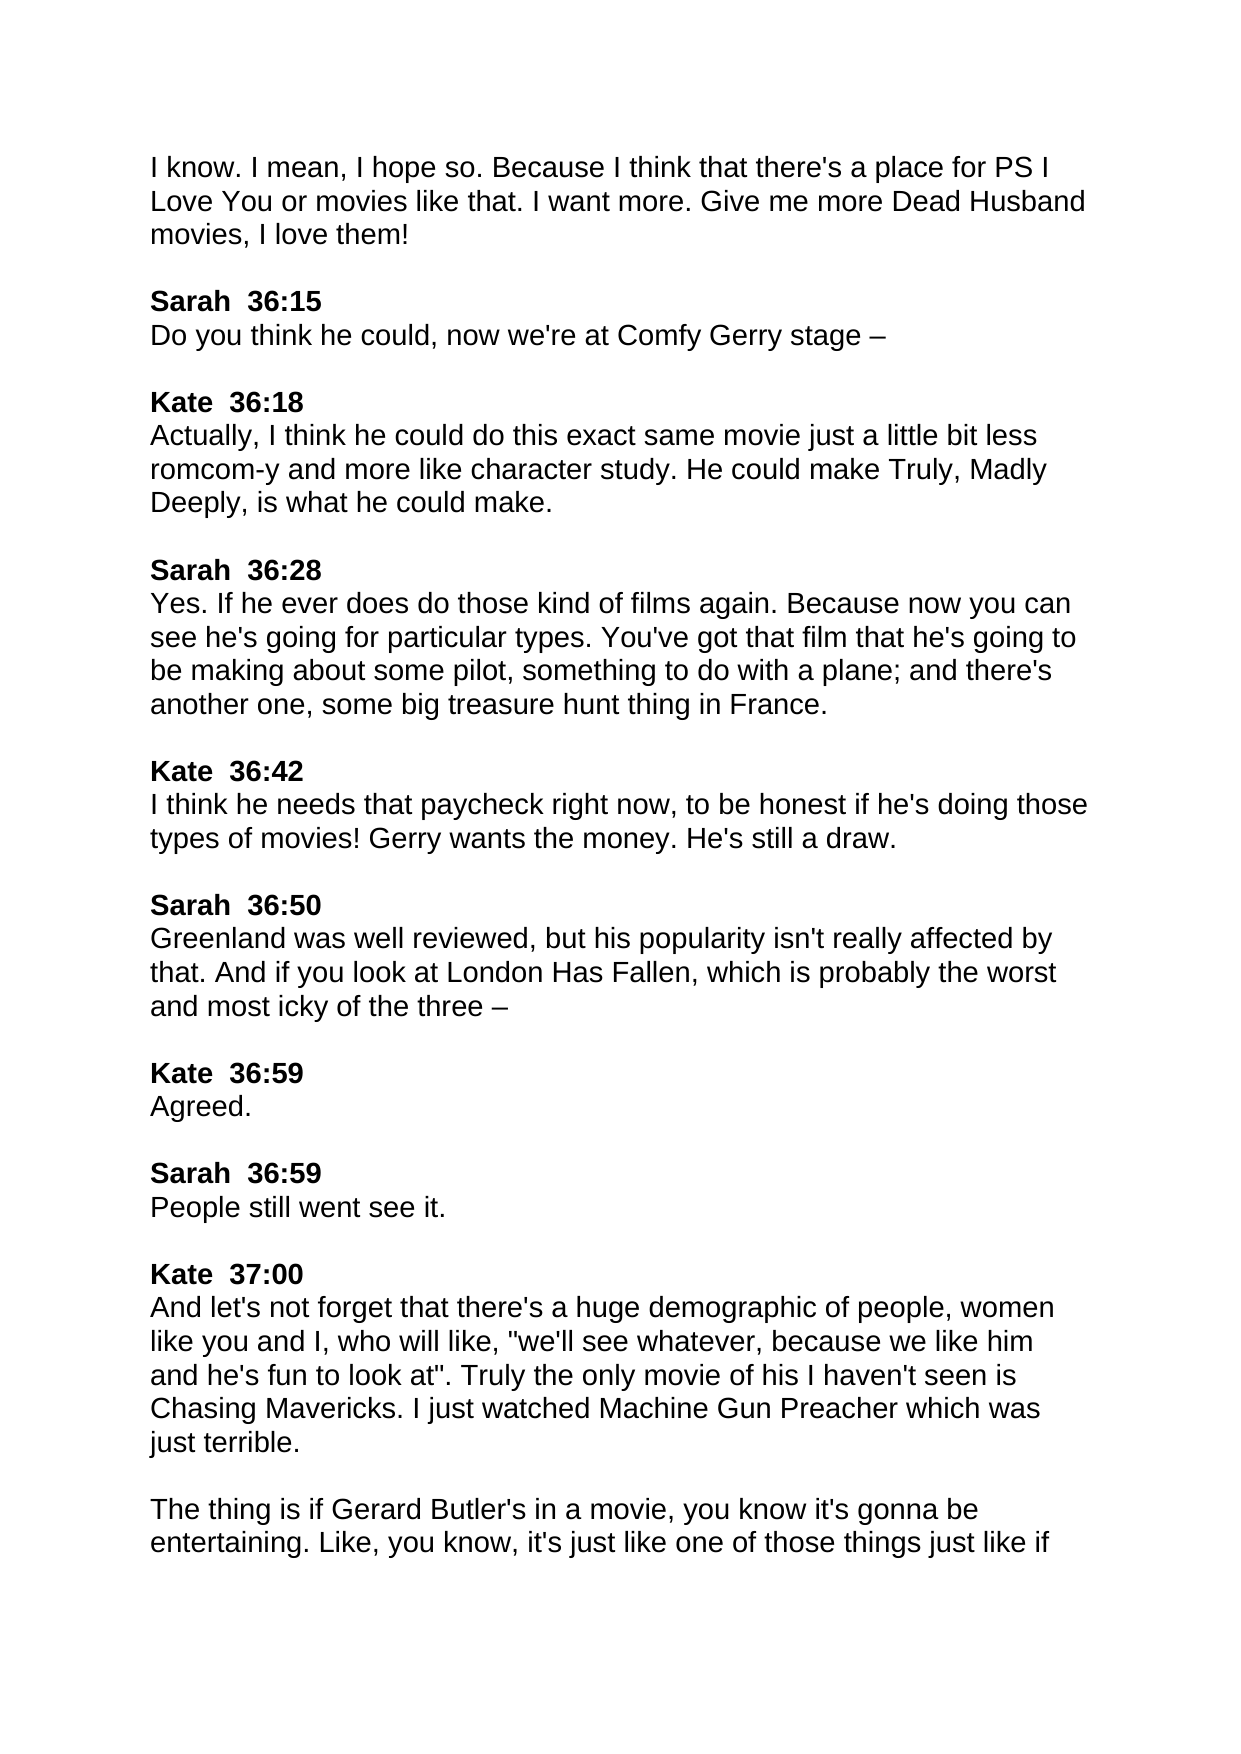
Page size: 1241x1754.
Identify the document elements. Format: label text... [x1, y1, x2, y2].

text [150, 1492, 1090, 1559]
text Sarah 36:50 [150, 888, 1090, 921]
text Yes. If he ever does do those kind of films again. Because now you can see he's going for particular types. You've got that film that he's going to be making about some pilot, something to do with a plane; and there's another one, some big treasure hunt thing in France. [150, 586, 1090, 720]
text People still went see it. [150, 1190, 1090, 1223]
text Do you think he could, now we're at Comfy Gerry stage – [150, 318, 1090, 351]
text And let's not forget that there's a huge demographic of people, women like you and I, who will like, "we'll see whatever, because we like him and he's fun to look at". Truly the only movie of his I haven't seen is Chasing Mavericks. I just watched Machine Gun Preacher which was just terrible. [150, 1290, 1090, 1458]
text Kate 36:59 [150, 1056, 1090, 1089]
text Sarah 36:59 [150, 1156, 1090, 1190]
text Kate 37:00 [150, 1257, 1090, 1290]
text Greenland was well reviewed, but his popularity isn't really affected by that. And if you look at London Has Fallen, which is probably the worst and most icky of the three – [150, 921, 1090, 1022]
text I know. I mean, I hope so. Because I think that there's a place for PS I Love You or movies like that. I want more. Give me more Dead Husband movies, I love them! [150, 150, 1090, 251]
text Agreed. [150, 1089, 1090, 1123]
text Sarah 36:15 [150, 284, 1090, 318]
text Kate 36:18 [150, 385, 1090, 418]
text Sarah 36:28 [150, 552, 1090, 586]
text Kate 36:42 [150, 754, 1090, 787]
text Actually, I think he could do this exact same movie just a little bit less romcom-y and more like character study. He could make Truly, Madly Deeply, is what he could make. [150, 418, 1090, 519]
text I think he needs that paycheck right now, to be honest if he's doing those types of movies! Gerry wants the money. He's still a draw. [150, 787, 1090, 854]
